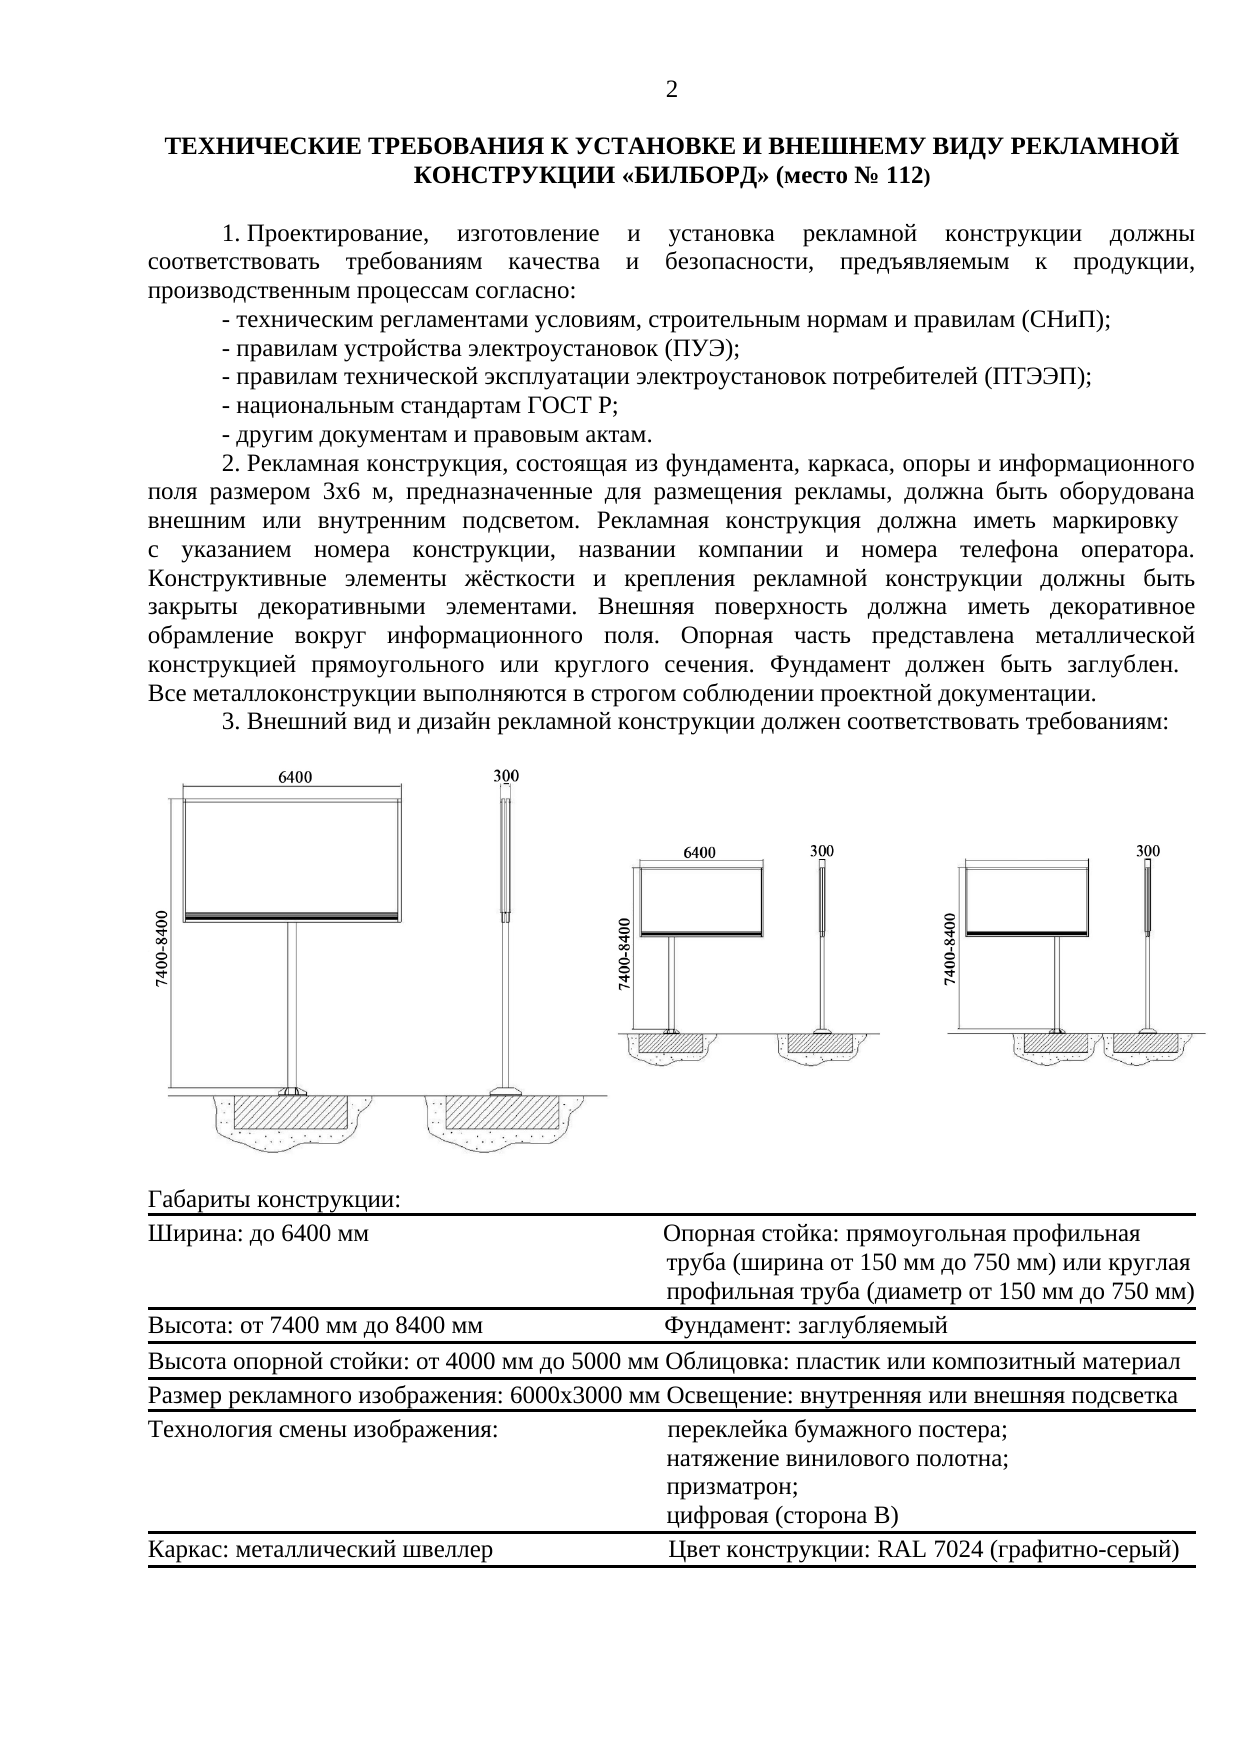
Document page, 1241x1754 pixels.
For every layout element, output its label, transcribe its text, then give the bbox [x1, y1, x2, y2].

text Высота: от 7400 мм до 8400 мм Фундамент: заглубляемый [148, 1310, 1196, 1341]
text Технология смены изображения: переклейка бумажного постера; [148, 1412, 1196, 1443]
picture [147, 763, 1210, 1156]
text Каркас: металлический швеллер Цвет конструкции: RAL 7024 (графитно-серый) [148, 1534, 1196, 1565]
text Размер рекламного изображения: 6000х3000 мм Освещение: внутренняя или внешняя подсветка [148, 1380, 1196, 1409]
text - другим документам и правовым актам. [148, 419, 1196, 448]
text Высота опорной стойки: от 4000 мм до 5000 мм Облицовка: пластик или композитный материал [148, 1344, 1196, 1377]
text 2. Рекламная конструкция, состоящая из фундамента, каркаса, опоры и информационного поля размером 3x6 м, предназначенные для размещения рекламы, должна быть оборудована внешним или внутренним подсветом. Рекламная конструкция должна иметь маркировку с указанием номера конструкции, названии компании и номера телефона оператора. Конструктивные элементы жёсткости и крепления рекламной конструкции должны быть закрыты декоративными элементами. Внешняя поверхность должна иметь декоративное обрамление вокруг информационного поля. Опорная часть представлена металлической конструкцией прямоугольного или круглого сечения. Фундамент должен быть заглублен. Все металлоконструкции выполняются в строгом соблюдении проектной документации. [148, 448, 1196, 706]
text - правилам устройства электроустановок (ПУЭ); [148, 333, 1196, 361]
text - правилам технической эксплуатации электроустановок потребителей (ПТЭЭП); [148, 361, 1196, 390]
text труба (ширина от 150 мм до 750 мм) или круглая [148, 1247, 1196, 1271]
text Ширина: до 6400 мм Опорная стойка: прямоугольная профильная [148, 1216, 1196, 1247]
text - техническим регламентами условиям, строительным нормам и правилам (СНиП); [148, 304, 1196, 333]
text цифровая (сторона B) [148, 1495, 1196, 1531]
text - национальным стандартам ГОСТ Р; [148, 390, 1196, 419]
text призматрон; [148, 1471, 1196, 1495]
text ТЕХНИЧЕСКИЕ ТРЕБОВАНИЯ К УСТАНОВКЕ И ВНЕШНЕМУ ВИДУ РЕКЛАМНОЙ КОНСТРУКЦИИ «БИЛБОРД» (место № 112) [148, 131, 1196, 189]
text 3. Внешний вид и дизайн рекламной конструкции должен соответствовать требованиям: [148, 706, 1196, 735]
text профильная труба (диаметр от 150 мм до 750 мм) [148, 1271, 1196, 1307]
text Габариты конструкции: [148, 1184, 1196, 1213]
text 1. Проектирование, изготовление и установка рекламной конструкции должны соответствовать требованиям качества и безопасности, предъявляемым к продукции, производственным процессам согласно: [148, 218, 1196, 304]
text натяжение винилового полотна; [148, 1443, 1196, 1471]
